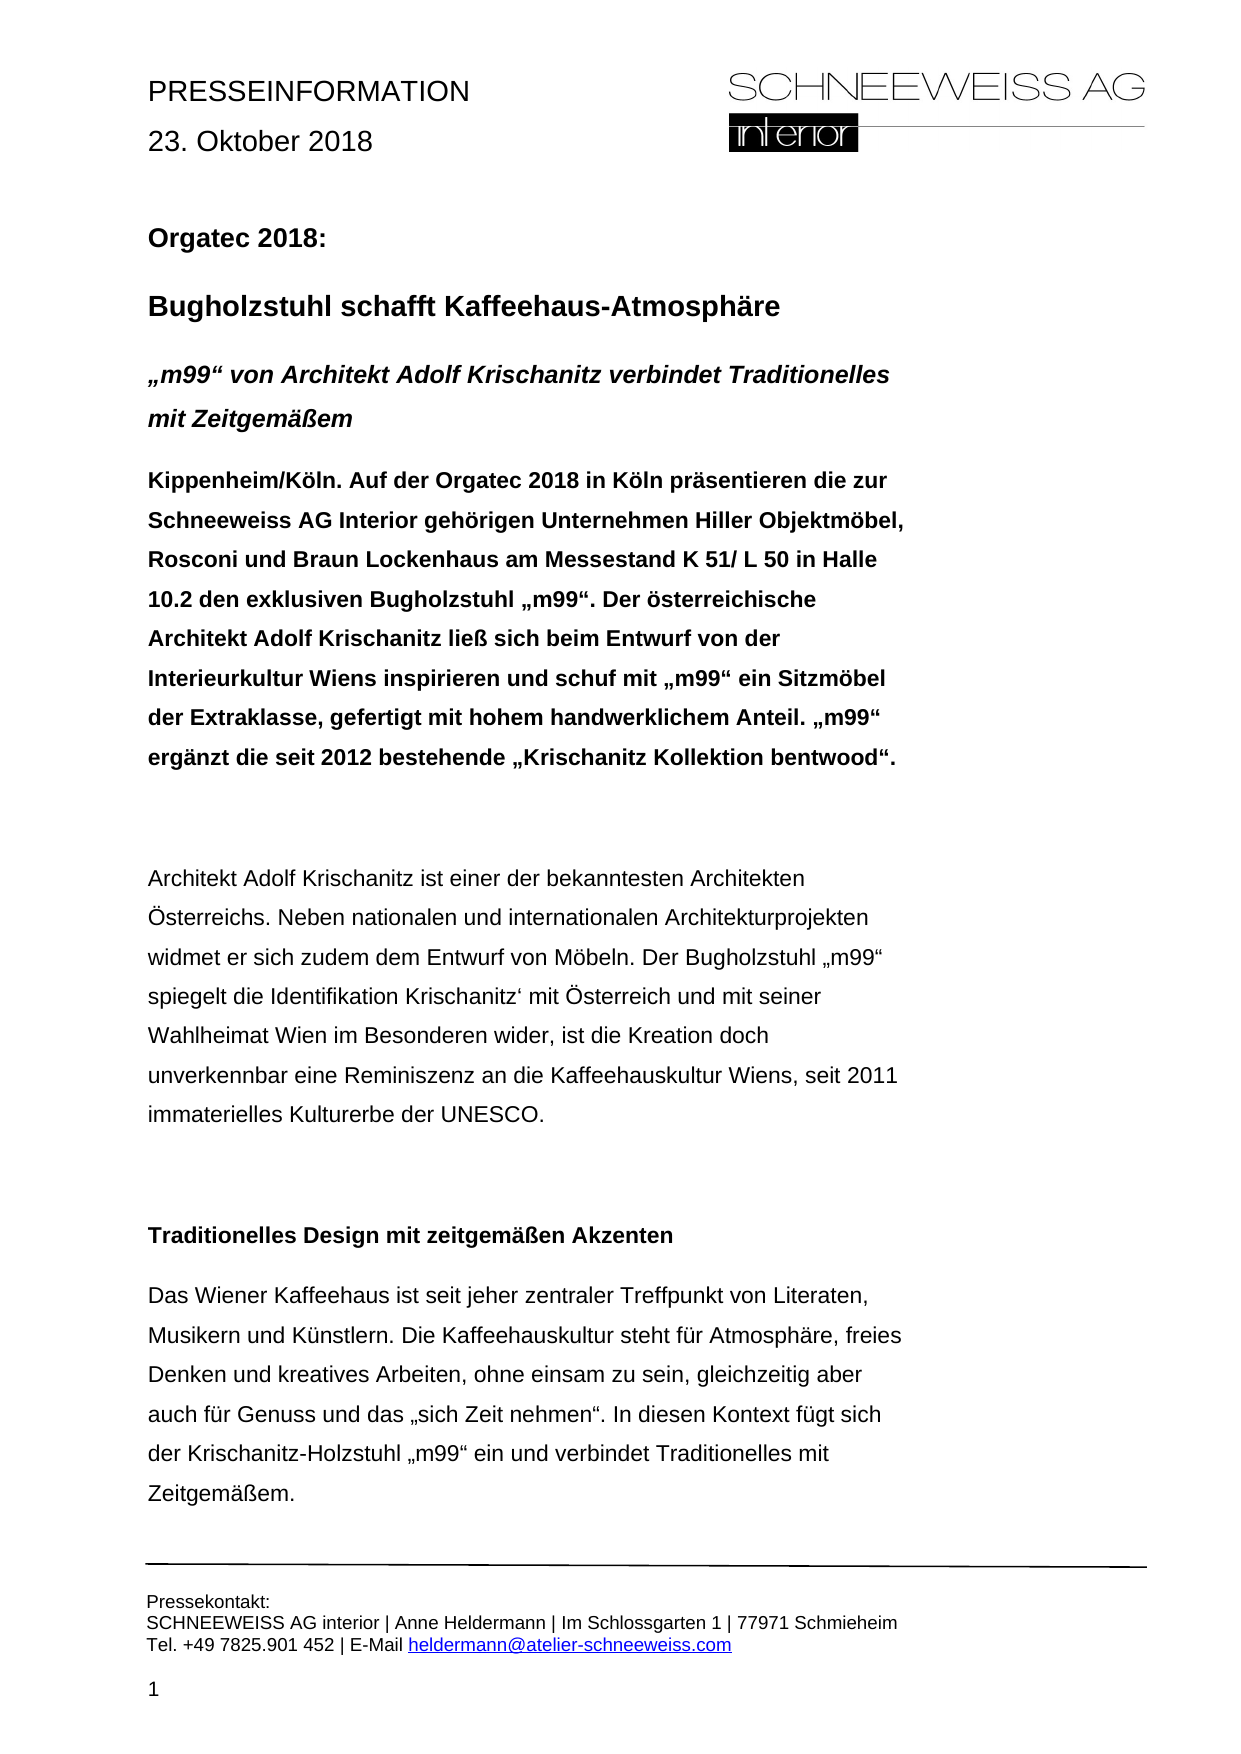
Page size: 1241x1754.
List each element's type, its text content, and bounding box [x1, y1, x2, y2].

text Architekt Adolf Krischanitz ist einer der bekanntesten Architekten Österreichs. Neben nationalen und internationalen Architekturprojekten widmet er sich zudem dem Entwurf von Möbeln. Der Bugholzstuhl „m99“ spiegelt die Identifikation Krischanitz‘ mit Österreich und mit seiner Wahlheimat Wien im Besonderen wider, ist die Kreation doch unverkennbar eine Reminiszenz an die Kaffeehauskultur Wiens, seit 2011 immaterielles Kulturerbe der UNESCO. [148, 864, 916, 1128]
text „m99“ von Architekt Adolf Krischanitz verbindet Traditionelles mit Zeitgemäßem [148, 360, 916, 432]
text Kippenheim/Köln. Auf der Orgatec 2018 in Köln präsentieren die zur Schneeweiss AG Interior gehörigen Unternehmen Hiller Objektmöbel, Rosconi und Braun Lockenhaus am Messestand K 51/ L 50 in Halle 10.2 den exklusiven Bugholzstuhl „m99“. Der österreichische Architekt Adolf Krischanitz ließ sich beim Entwurf von der Interieurkultur Wiens inspirieren und schuf mit „m99“ ein Sitzmöbel der Extraklasse, gefertigt mit hohem handwerklichem Anteil. „m99“ ergänzt die seit 2012 bestehende „Krischanitz Kollektion bentwood“. [148, 467, 916, 770]
picture [726, 67, 1148, 152]
text Traditionelles Design mit zeitgemäßen Akzenten [148, 1222, 916, 1248]
text Orgatec 2018: [148, 222, 916, 253]
text Bugholzstuhl schafft Kaffeehaus-Atmosphäre [148, 289, 916, 323]
text Das Wiener Kaffeehaus ist seit jeher zentraler Treffpunkt von Literaten, Musikern und Künstlern. Die Kaffeehauskultur steht für Atmosphäre, freies Denken und kreatives Arbeiten, ohne einsam zu sein, gleichzeitig aber auch für Genuss und das „sich Zeit nehmen“. In diesen Kontext fügt sich der Krischanitz-Holzstuhl „m99“ ein und verbindet Traditionelles mit Zeitgemäßem. [148, 1282, 916, 1506]
